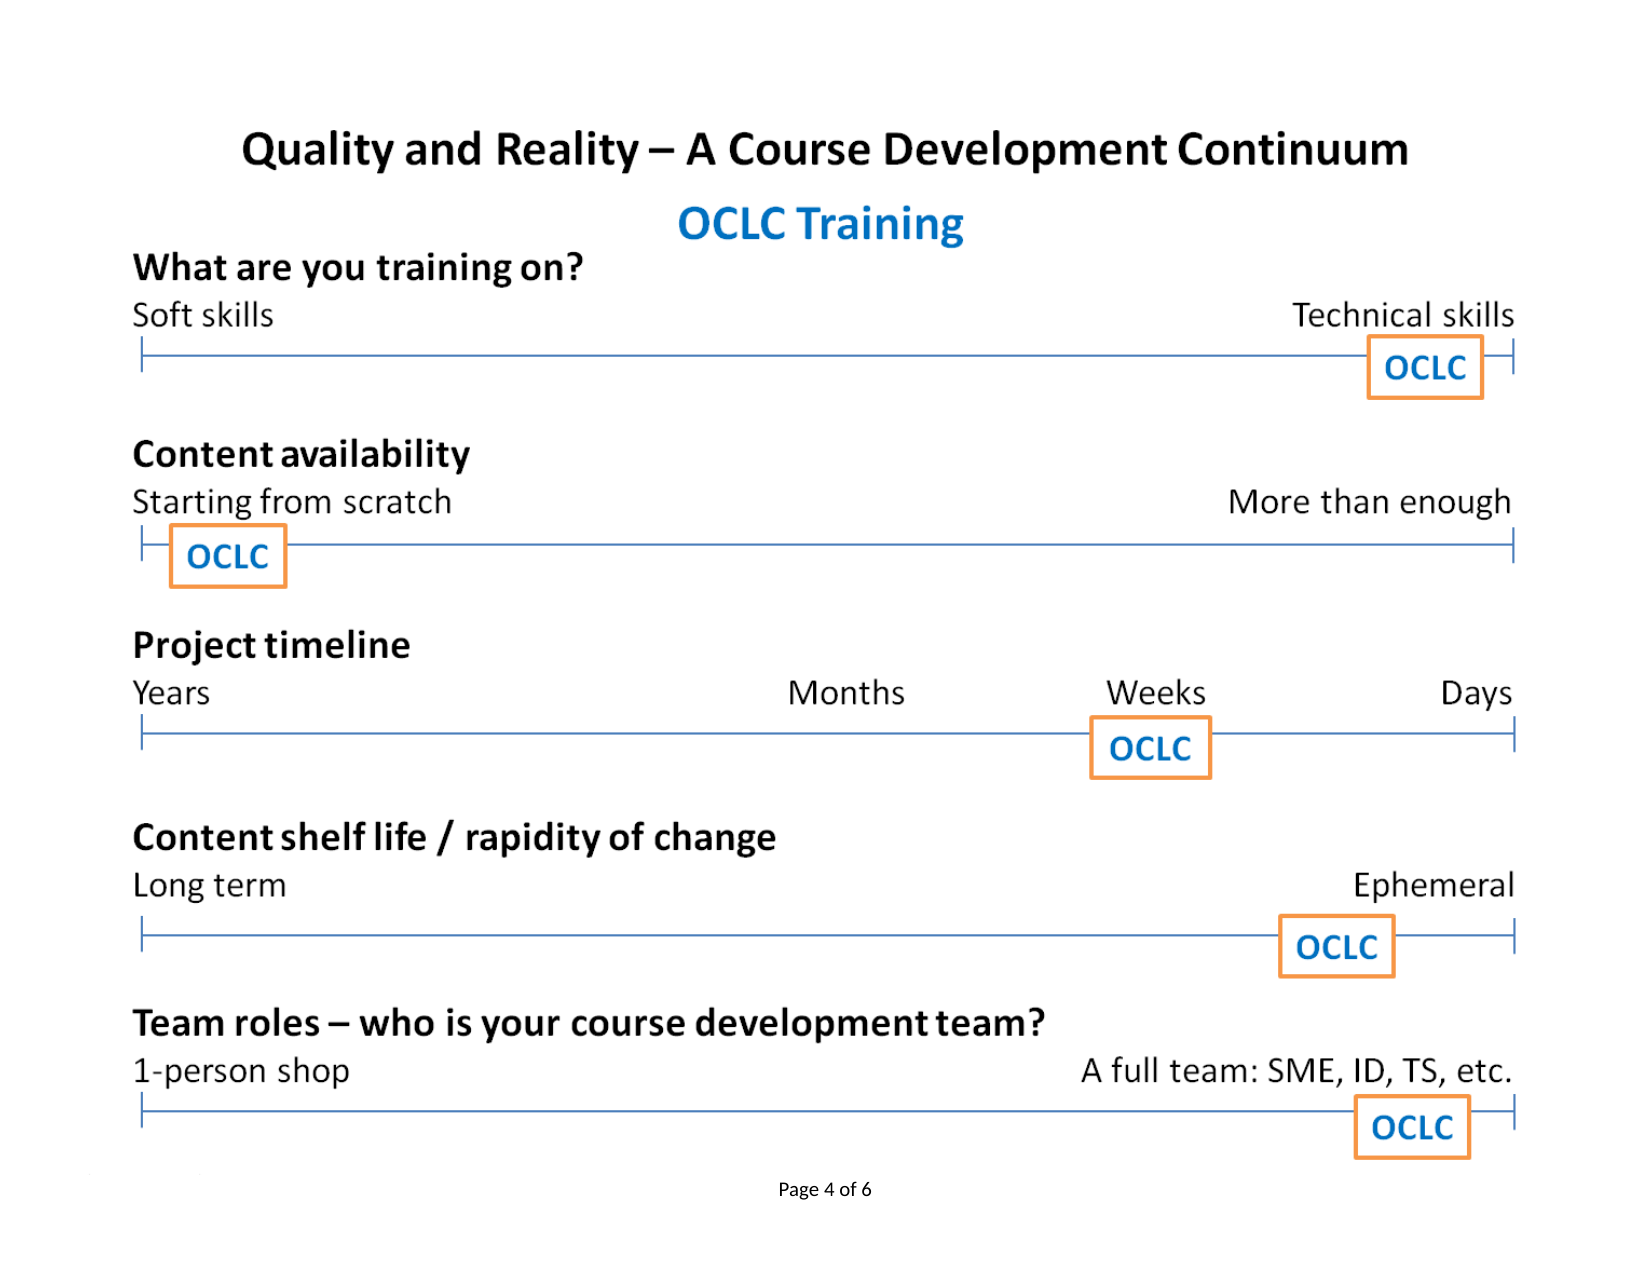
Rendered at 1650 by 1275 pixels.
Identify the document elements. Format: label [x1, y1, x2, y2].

picture [75, 75, 1575, 1175]
